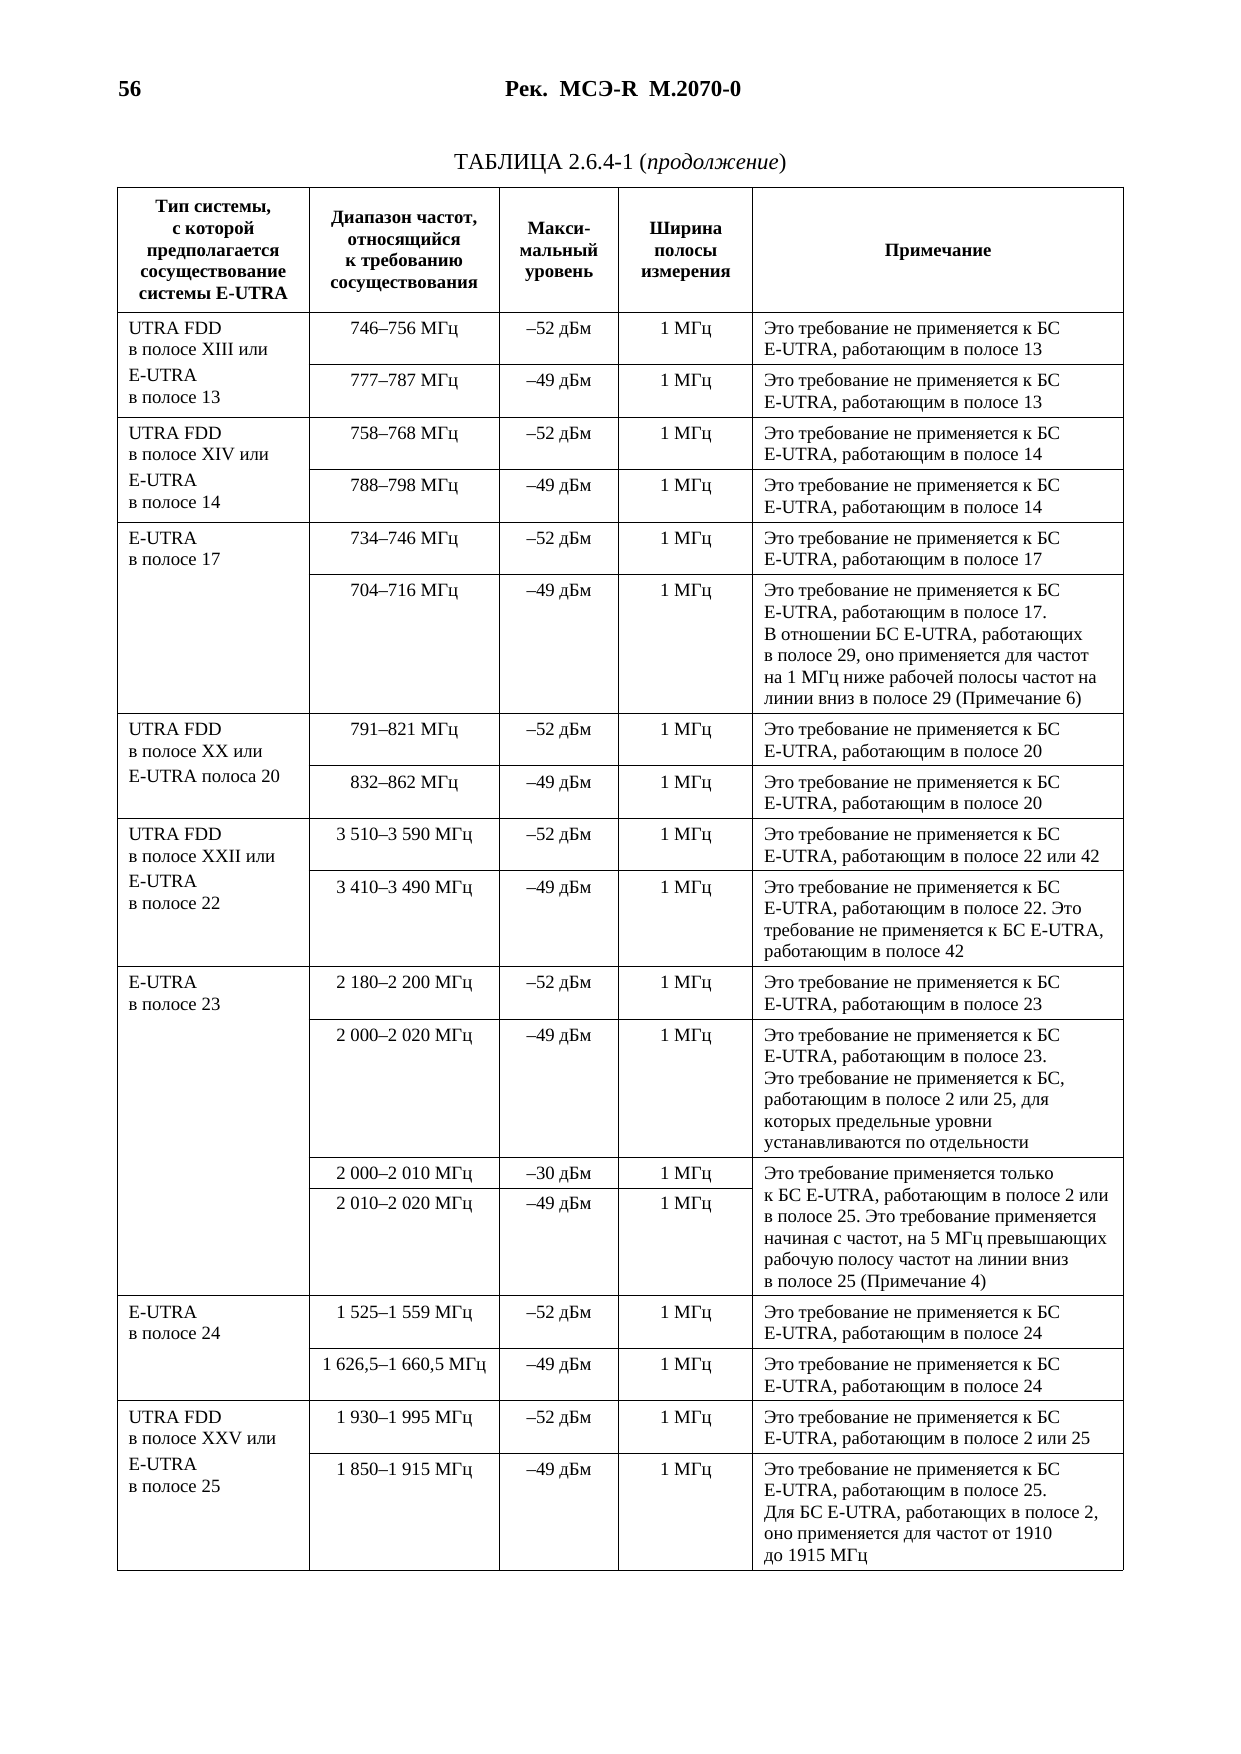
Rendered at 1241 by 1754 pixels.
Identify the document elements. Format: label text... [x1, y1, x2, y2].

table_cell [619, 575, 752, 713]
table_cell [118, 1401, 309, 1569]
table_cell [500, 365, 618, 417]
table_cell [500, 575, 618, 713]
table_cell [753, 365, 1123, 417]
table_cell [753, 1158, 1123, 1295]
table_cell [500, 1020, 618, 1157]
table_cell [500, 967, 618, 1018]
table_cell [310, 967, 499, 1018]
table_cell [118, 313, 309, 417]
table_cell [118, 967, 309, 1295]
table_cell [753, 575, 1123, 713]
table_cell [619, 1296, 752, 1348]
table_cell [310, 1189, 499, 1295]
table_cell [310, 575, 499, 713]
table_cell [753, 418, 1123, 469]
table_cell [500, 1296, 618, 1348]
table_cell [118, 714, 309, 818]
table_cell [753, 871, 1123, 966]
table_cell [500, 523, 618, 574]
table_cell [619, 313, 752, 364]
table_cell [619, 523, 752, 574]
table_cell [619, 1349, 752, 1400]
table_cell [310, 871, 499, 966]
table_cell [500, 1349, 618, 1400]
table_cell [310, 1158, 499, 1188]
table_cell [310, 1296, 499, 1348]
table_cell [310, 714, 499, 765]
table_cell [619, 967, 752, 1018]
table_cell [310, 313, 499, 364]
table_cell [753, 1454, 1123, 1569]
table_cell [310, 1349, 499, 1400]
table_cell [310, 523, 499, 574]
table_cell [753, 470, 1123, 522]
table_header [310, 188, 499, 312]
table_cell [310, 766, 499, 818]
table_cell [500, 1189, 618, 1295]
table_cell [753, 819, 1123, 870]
text ТАБЛИЦА 2.6.4-1 (продолжение) [118, 148, 1122, 174]
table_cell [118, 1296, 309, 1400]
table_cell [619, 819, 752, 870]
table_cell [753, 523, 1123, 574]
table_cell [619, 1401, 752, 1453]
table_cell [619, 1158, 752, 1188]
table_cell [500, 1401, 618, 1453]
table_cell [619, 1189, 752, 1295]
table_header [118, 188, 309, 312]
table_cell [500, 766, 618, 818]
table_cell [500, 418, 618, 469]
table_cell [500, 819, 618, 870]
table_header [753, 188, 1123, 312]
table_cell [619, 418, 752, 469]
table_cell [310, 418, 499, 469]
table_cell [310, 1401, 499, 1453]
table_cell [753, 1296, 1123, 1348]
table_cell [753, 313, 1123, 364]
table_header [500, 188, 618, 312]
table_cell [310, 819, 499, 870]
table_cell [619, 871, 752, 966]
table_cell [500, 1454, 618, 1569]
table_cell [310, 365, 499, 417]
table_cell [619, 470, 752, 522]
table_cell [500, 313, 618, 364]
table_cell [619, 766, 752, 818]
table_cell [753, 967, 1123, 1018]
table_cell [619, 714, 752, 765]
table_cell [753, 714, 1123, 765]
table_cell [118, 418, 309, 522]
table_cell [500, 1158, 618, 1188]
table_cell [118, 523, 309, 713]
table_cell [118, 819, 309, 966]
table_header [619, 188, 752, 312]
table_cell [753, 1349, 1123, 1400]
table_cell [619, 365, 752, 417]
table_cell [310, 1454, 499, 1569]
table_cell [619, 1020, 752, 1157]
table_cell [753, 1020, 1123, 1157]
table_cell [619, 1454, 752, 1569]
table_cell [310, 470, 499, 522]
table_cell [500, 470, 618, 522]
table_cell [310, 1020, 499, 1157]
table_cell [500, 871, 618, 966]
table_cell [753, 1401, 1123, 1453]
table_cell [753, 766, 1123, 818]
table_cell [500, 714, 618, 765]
